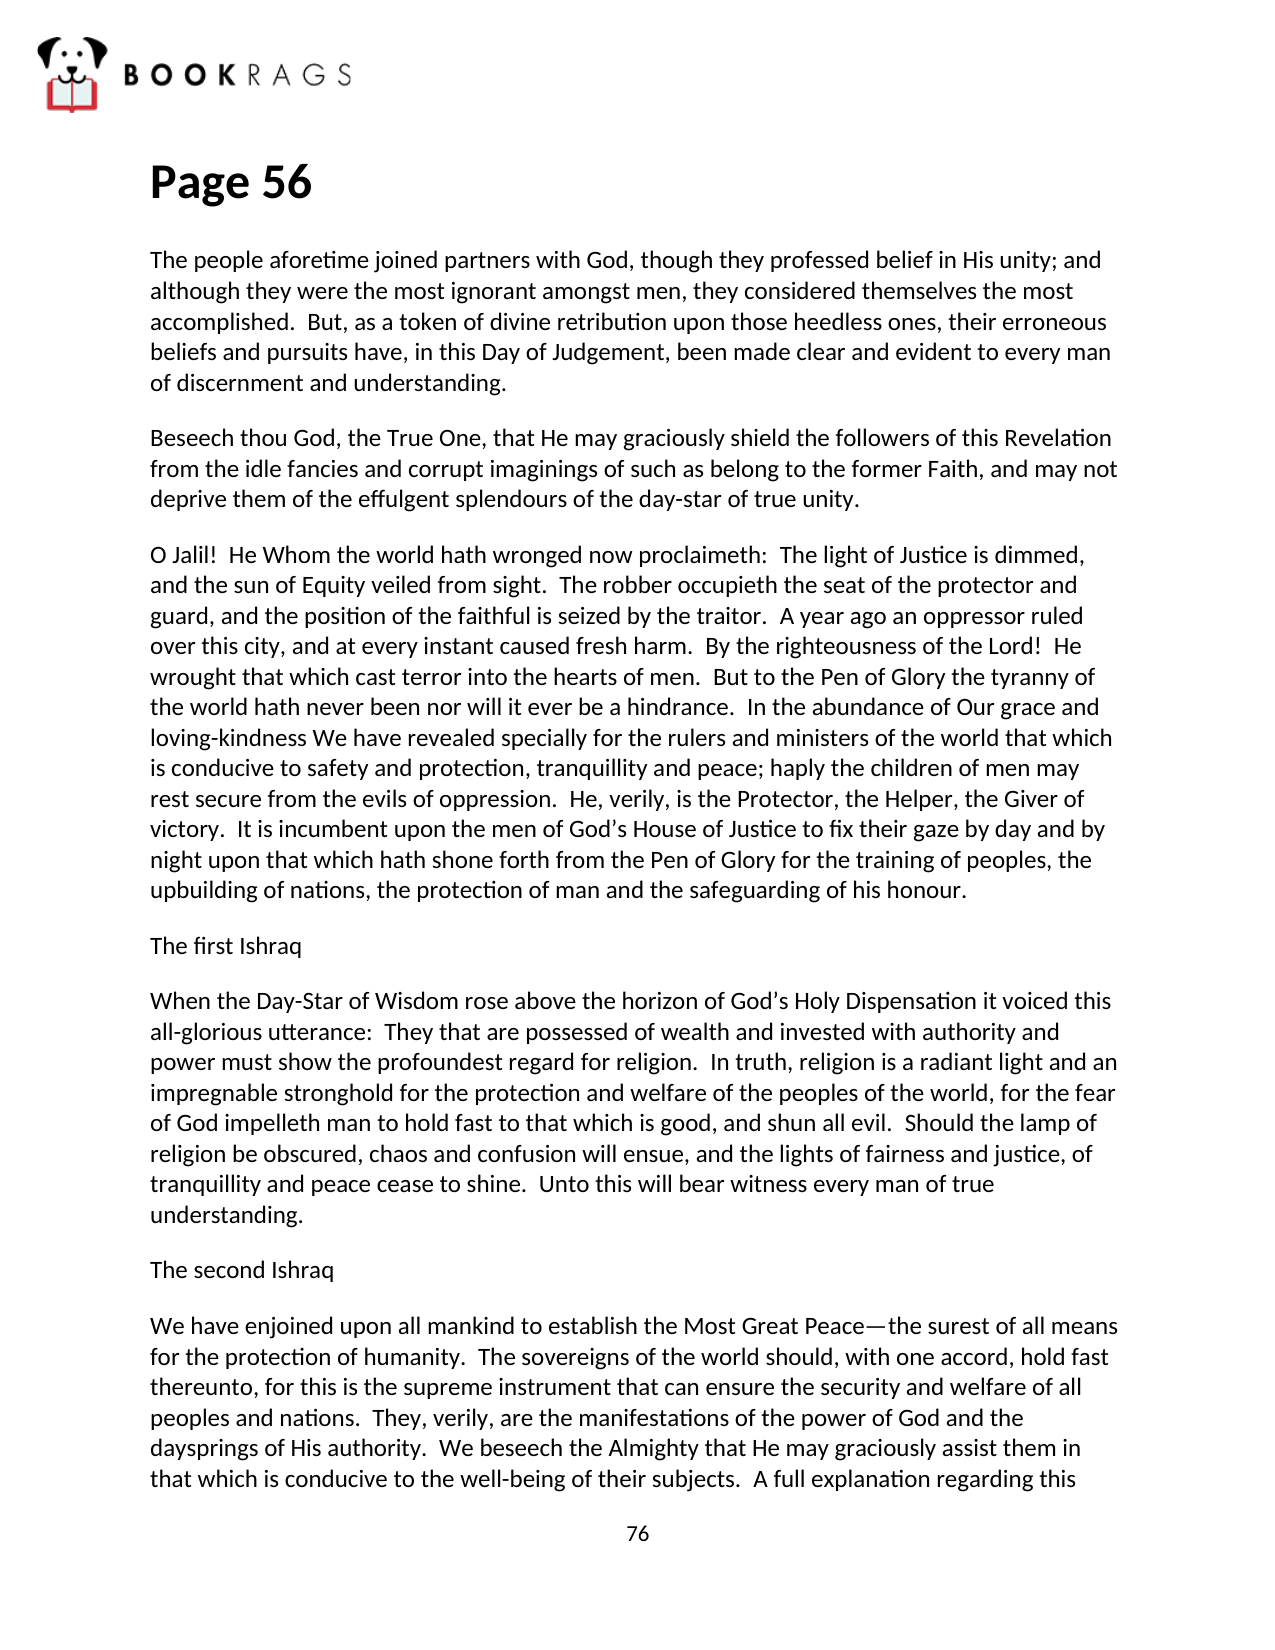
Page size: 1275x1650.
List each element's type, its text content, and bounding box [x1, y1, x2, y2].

text O Jalil! He Whom the world hath wronged now proclaimeth: The light of Justice is dimmed, and the sun of Equity veiled from sight. The robber occupieth the seat of the protector and guard, and the position of the faithful is seized by the traitor. A year ago an oppressor ruled over this city, and at every instant caused fresh harm. By the righteousness of the Lord! He wrought that which cast terror into the hearts of men. But to the Pen of Glory the tyranny of the world hath never been nor will it ever be a hindrance. In the abundance of Our grace and loving-kindness We have revealed specially for the rulers and ministers of the world that which is conducive to safety and protection, tranquillity and peace; haply the children of men may rest secure from the evils of oppression. He, verily, is the Protector, the Helper, the Giver of victory. It is incumbent upon the men of God’s House of Justice to fix their gaze by day and by night upon that which hath shone forth from the Pen of Glory for the training of peoples, the upbuilding of nations, the protection of man and the safeguarding of his honour. [150, 539, 1125, 905]
text When the Day-Star of Wisdom rose above the horizon of God’s Holy Dispensation it voiced this all-glorious utterance: They that are possessed of wealth and invested with authority and power must show the profoundest regard for religion. In truth, religion is a radiant light and an impregnable stronghold for the protection and welfare of the peoples of the world, for the fear of God impelleth man to hold fast to that which is good, and shun all evil. Should the lamp of religion be obscured, chaos and confusion will ensue, and the lights of fairness and justice, of tranquillity and peace cease to shine. Unto this will bear witness every man of true understanding. [150, 986, 1125, 1230]
text Beseech thou God, the True One, that He may graciously shield the followers of this Revelation from the idle fancies and corrupt imaginings of such as belong to the former Faith, and may not deprive them of the effulgent splendours of the day-star of true unity. [150, 422, 1125, 514]
picture [37, 37, 351, 113]
text The people aforetime joined partners with God, though they professed belief in His unity; and although they were the most ignorant amongst men, they considered themselves the most accomplished. But, as a token of divine retribution upon those heedless ones, their erroneous beliefs and pursuits have, in this Day of Judgement, been made clear and evident to every man of discernment and understanding. [150, 244, 1125, 397]
text The first Ishraq [150, 930, 1125, 961]
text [150, 1310, 1125, 1493]
text The second Ishraq [150, 1255, 1125, 1285]
text Page 56 [150, 150, 1125, 211]
